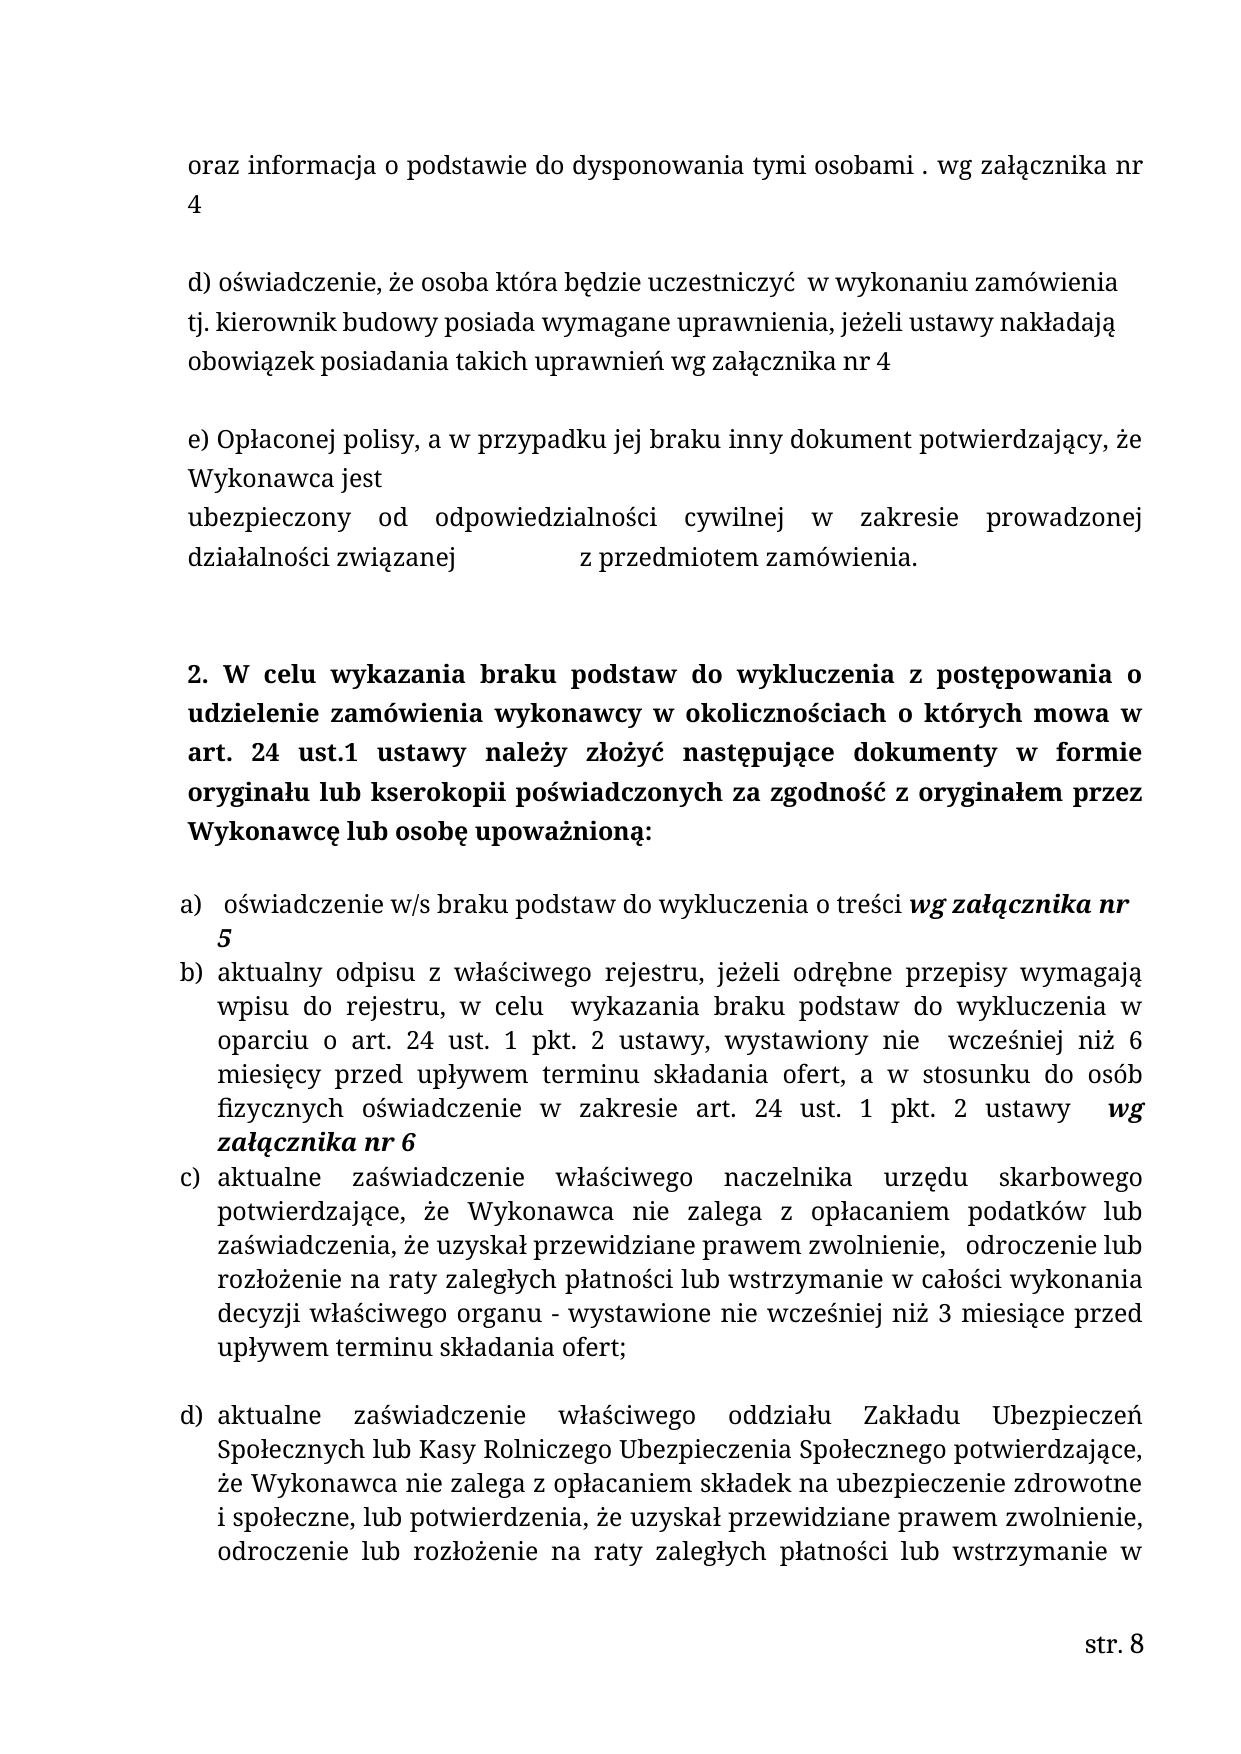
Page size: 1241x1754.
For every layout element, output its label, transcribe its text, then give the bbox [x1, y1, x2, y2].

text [187, 148, 1144, 221]
list aktualny odpisu z właściwego rejestru, jeżeli odrębne przepisy wymagają wpisu do rejestru, w celu wykazania braku podstaw do wykluczenia w oparciu o art. 24 ust. 1 pkt. 2 ustawy, wystawiony nie wcześniej niż 6 miesięcy przed upływem terminu składania ofert, a w stosunku do osób fizycznych oświadczenie w zakresie art. 24 ust. 1 pkt. 2 ustawy wg załącznika nr 6 [179, 955, 1144, 1159]
list oświadczenie w/s braku podstaw do wykluczenia o treści wg załącznika nr 5 [179, 887, 1144, 955]
text e) Opłaconej polisy, a w przypadku jej braku inny dokument potwierdzający, że Wykonawca jest [187, 422, 1144, 495]
text ubezpieczony od odpowiedzialności cywilnej w zakresie prowadzonej działalności związanej z przedmiotem zamówienia. [187, 500, 1144, 573]
text d) oświadczenie, że osoba która będzie uczestniczyć w wykonaniu zamówienia tj. kierownik budowy posiada wymagane uprawnienia, jeżeli ustawy nakładają obowiązek posiadania takich uprawnień wg załącznika nr 4 [187, 265, 1144, 377]
list aktualne zaświadczenie właściwego naczelnika urzędu skarbowego potwierdzające, że Wykonawca nie zalega z opłacaniem podatków lub zaświadczenia, że uzyskał przewidziane prawem zwolnienie, odroczenie lub rozłożenie na raty zaległych płatności lub wstrzymanie w całości wykonania decyzji właściwego organu - wystawione nie wcześniej niż 3 miesiące przed upływem terminu składania ofert; [179, 1159, 1144, 1363]
text 2. W celu wykazania braku podstaw do wykluczenia z postępowania o udzielenie zamówienia wykonawcy w okolicznościach o których mowa w art. 24 ust.1 ustawy należy złożyć następujące dokumenty w formie oryginału lub kserokopii poświadczonych za zgodność z oryginałem przez Wykonawcę lub osobę upoważnioną: [187, 657, 1144, 847]
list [179, 1398, 1144, 1568]
